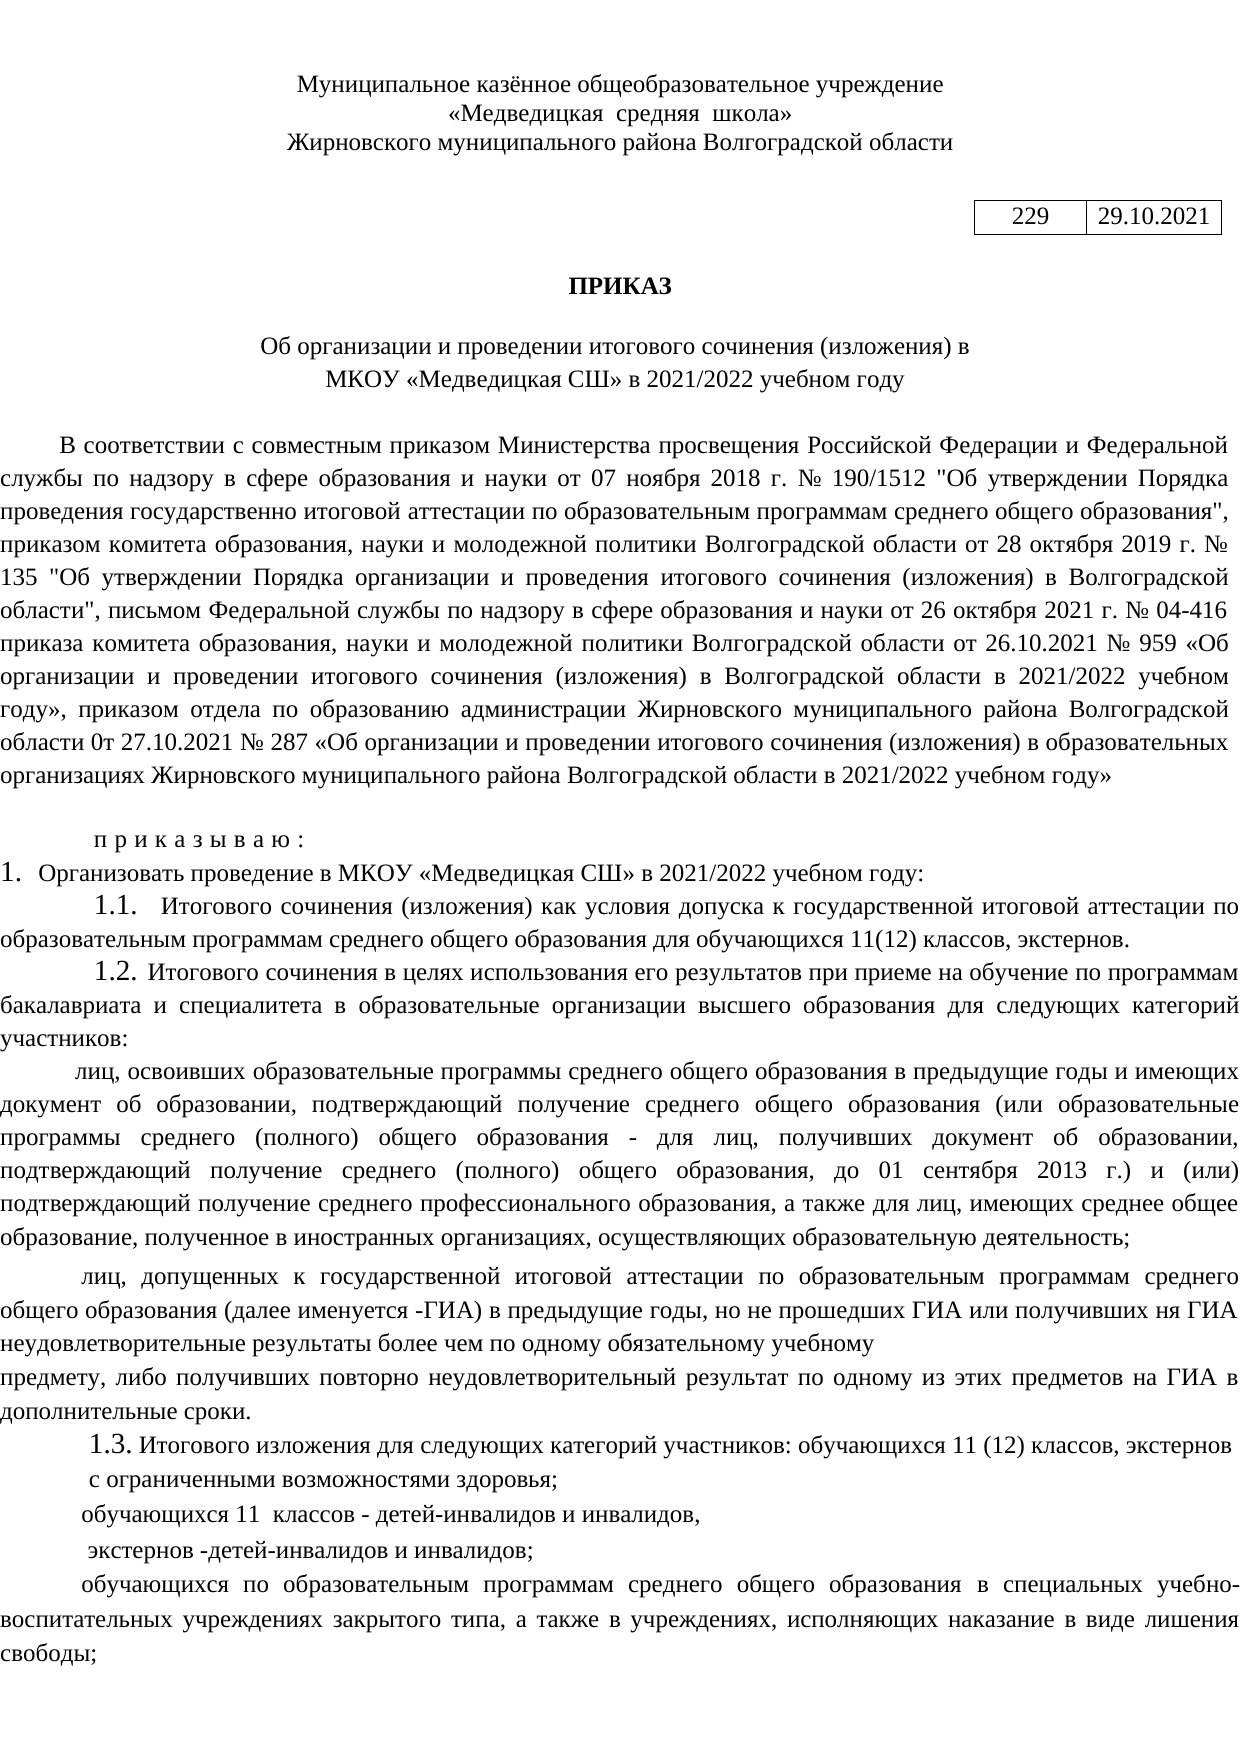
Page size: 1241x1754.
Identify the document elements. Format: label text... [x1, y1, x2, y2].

text Муниципальное казённое общеобразовательное учреждение [0, 69, 1240, 98]
list Организовать проведение в МКОУ «Медведицкая СШ» в 2021/2022 учебном году: [0, 855, 1240, 888]
list Итогового изложения для следующих категорий участников: обучающихся 11 (12) классов, экстернов с ограниченными возможностями здоровья; [89, 1426, 1240, 1494]
text Жирновского муниципального района Волгоградской области [0, 127, 1240, 156]
text обучающихся 11 классов - детей-инвалидов и инвалидов, [0, 1494, 1240, 1530]
text МКОУ «Медведицкая СШ» в 2021/2022 учебном году [0, 361, 1230, 394]
text экстернов -детей-инвалидов и инвалидов; [0, 1530, 1240, 1565]
table_header 29.10.2021 [1087, 201, 1221, 234]
table_header 229 [975, 201, 1086, 234]
text лиц, допущенных к государственной итоговой аттестации по образовательным программам среднего общего образования (далее именуется -ГИА) в предыдущие годы, но не прошедших ГИА или получивших ня ГИА неудовлетворительные результаты более чем по одному обязательному учебному [0, 1258, 1240, 1358]
subtitle ПРИКАЗ [0, 271, 1240, 299]
list Итогового сочинения (изложения) как условия допуска к государственной итоговой аттестации по образовательным программам среднего общего образования для обучающихся 11(12) классов, экстернов. [0, 888, 1240, 954]
text «Медведицкая средняя школа» [0, 98, 1240, 127]
text Об организации и проведении итогового сочинения (изложения) в [0, 328, 1230, 361]
text лиц, освоивших образовательные программы среднего общего образования в предыдущие годы и имеющих документ об образовании, подтверждающий получение среднего общего образования (или образовательные программы среднего (полного) общего образования - для лиц, получивших документ об образовании, подтверждающий получение среднего (полного) общего образования, до 01 сентября 2013 г.) и (или) подтверждающий получение среднего профессионального образования, а также для лиц, имеющих среднее общее образование, полученное в иностранных организациях, осуществляющих образовательную деятельность; [0, 1053, 1240, 1252]
text предмету, либо получивших повторно неудовлетворительный результат по одному из этих предметов на ГИА в дополнительные сроки. [0, 1358, 1240, 1426]
list Итогового сочинения в целях использования его результатов при приеме на обучение по программам бакалавриата и специалитета в образовательные организации высшего образования для следующих категорий участников: [0, 954, 1240, 1053]
text В соответствии с совместным приказом Министерства просвещения Российской Федерации и Федеральной службы по надзору в сфере образования и науки от 07 ноября 2018 г. № 190/1512 "Об утверждении Порядка проведения государственно итоговой аттестации по образовательным программам среднего общего образования", приказом комитета образования, науки и молодежной политики Волгоградской области от 28 октября 2019 г. № 135 "Об утверждении Порядка организации и проведения итогового сочинения (изложения) в Волгоградской области", письмом Федеральной службы по надзору в сфере образования и науки от 26 октября 2021 г. № 04-416 приказа комитета образования, науки и молодежной политики Волгоградской области от 26.10.2021 № 959 «Об организации и проведении итогового сочинения (изложения) в Волгоградской области в 2021/2022 учебном году», приказом отдела по образованию администрации Жирновского муниципального района Волгоградской области 0т 27.10.2021 № 287 «Об организации и проведении итогового сочинения (изложения) в образовательных организациях Жирновского муниципального района Волгоградской области в 2021/2022 учебном году» [0, 427, 1230, 791]
text обучающихся по образовательным программам среднего общего образования в специальных учебно-воспитательных учреждениях закрытого типа, а также в учреждениях, исполняющих наказание в виде лишения свободы; [0, 1565, 1240, 1669]
text приказываю: [0, 824, 1240, 853]
